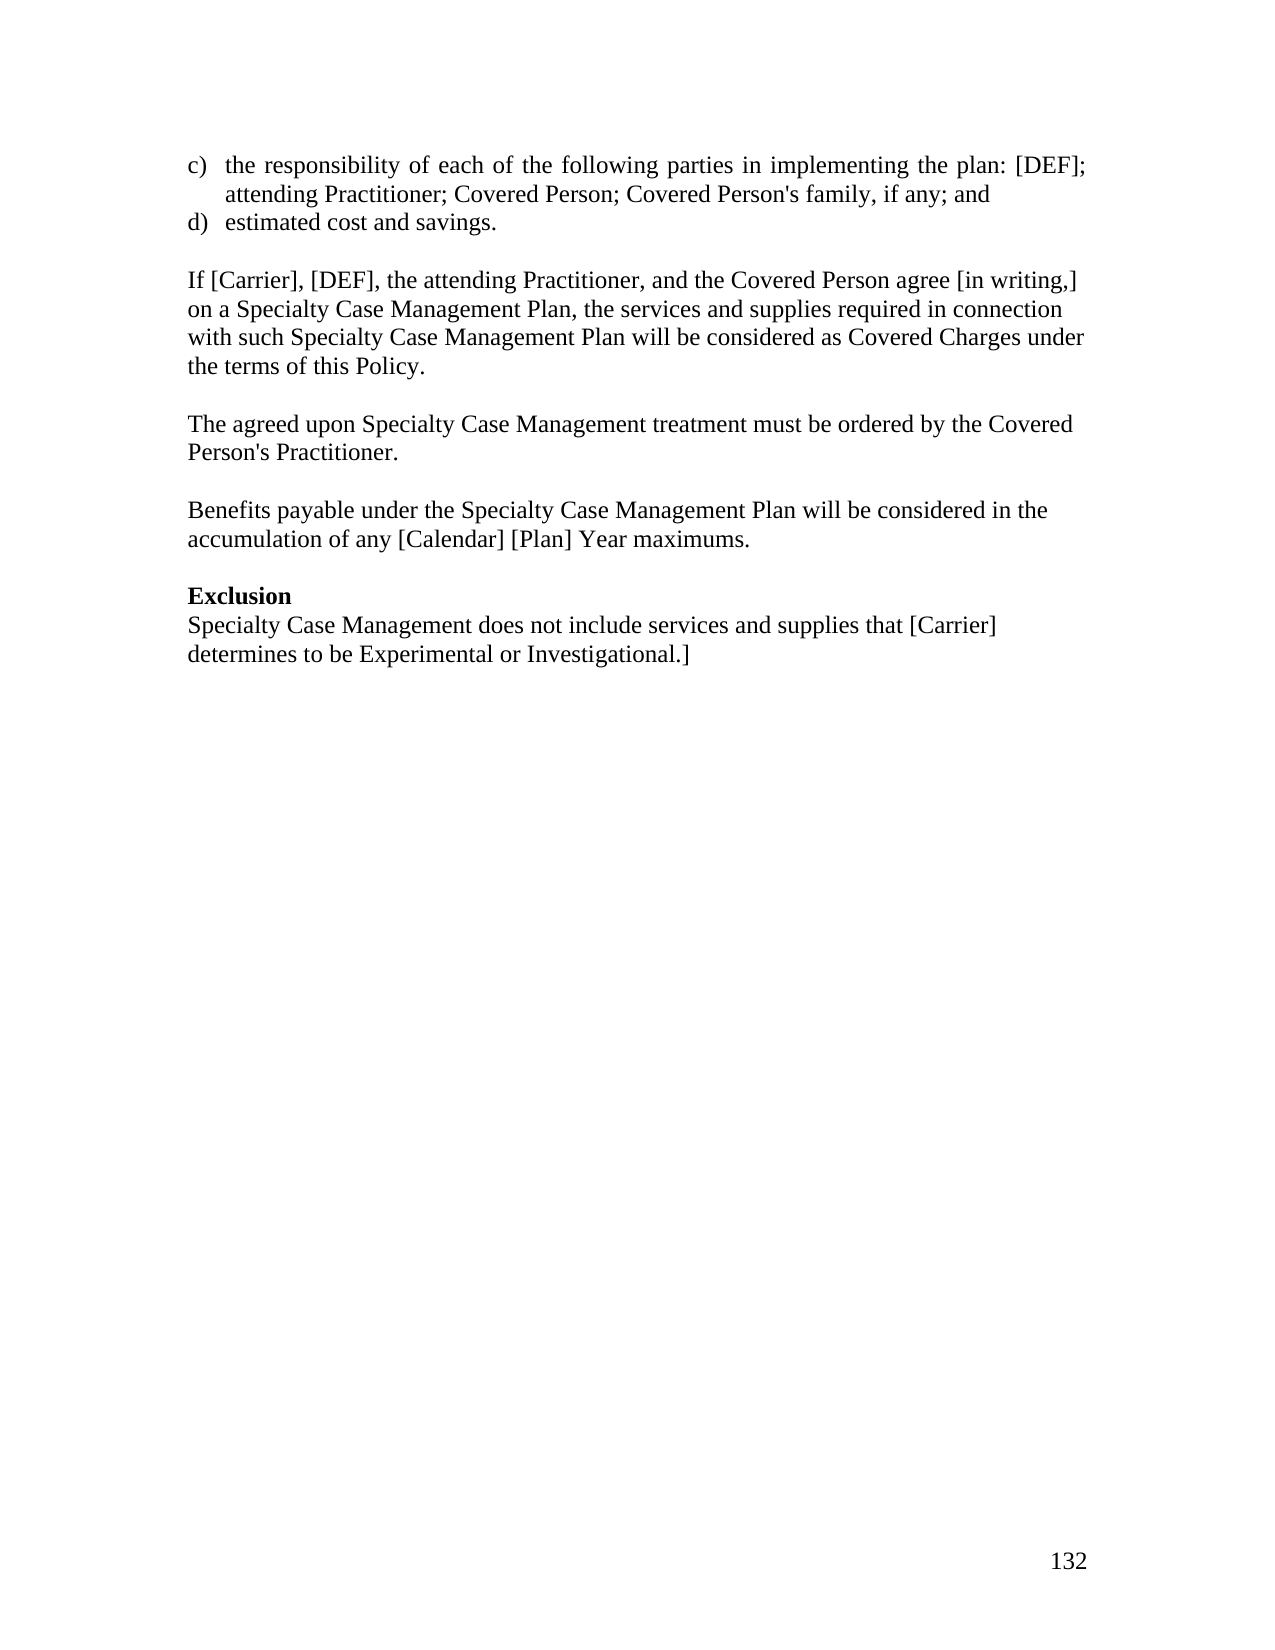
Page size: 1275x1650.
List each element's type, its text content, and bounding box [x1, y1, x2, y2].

text The agreed upon Specialty Case Management treatment must be ordered by the Covered Person's Practitioner. [187, 409, 1087, 466]
text Specialty Case Management does not include services and supplies that [Carrier] determines to be Experimental or Investigational.] [187, 610, 1087, 667]
text Exclusion [187, 581, 1087, 610]
list estimated cost and savings. [187, 207, 1087, 236]
text Benefits payable under the Specialty Case Management Plan will be considered in the accumulation of any [Calendar] [Plan] Year maximums. [187, 495, 1087, 552]
text If [Carrier], [DEF], the attending Practitioner, and the Covered Person agree [in writing,] on a Specialty Case Management Plan, the services and supplies required in connection with such Specialty Case Management Plan will be considered as Covered Charges under the terms of this Policy. [187, 265, 1087, 380]
list the responsibility of each of the following parties in implementing the plan: [DEF]; attending Practitioner; Covered Person; Covered Person's family, if any; and [187, 150, 1087, 207]
